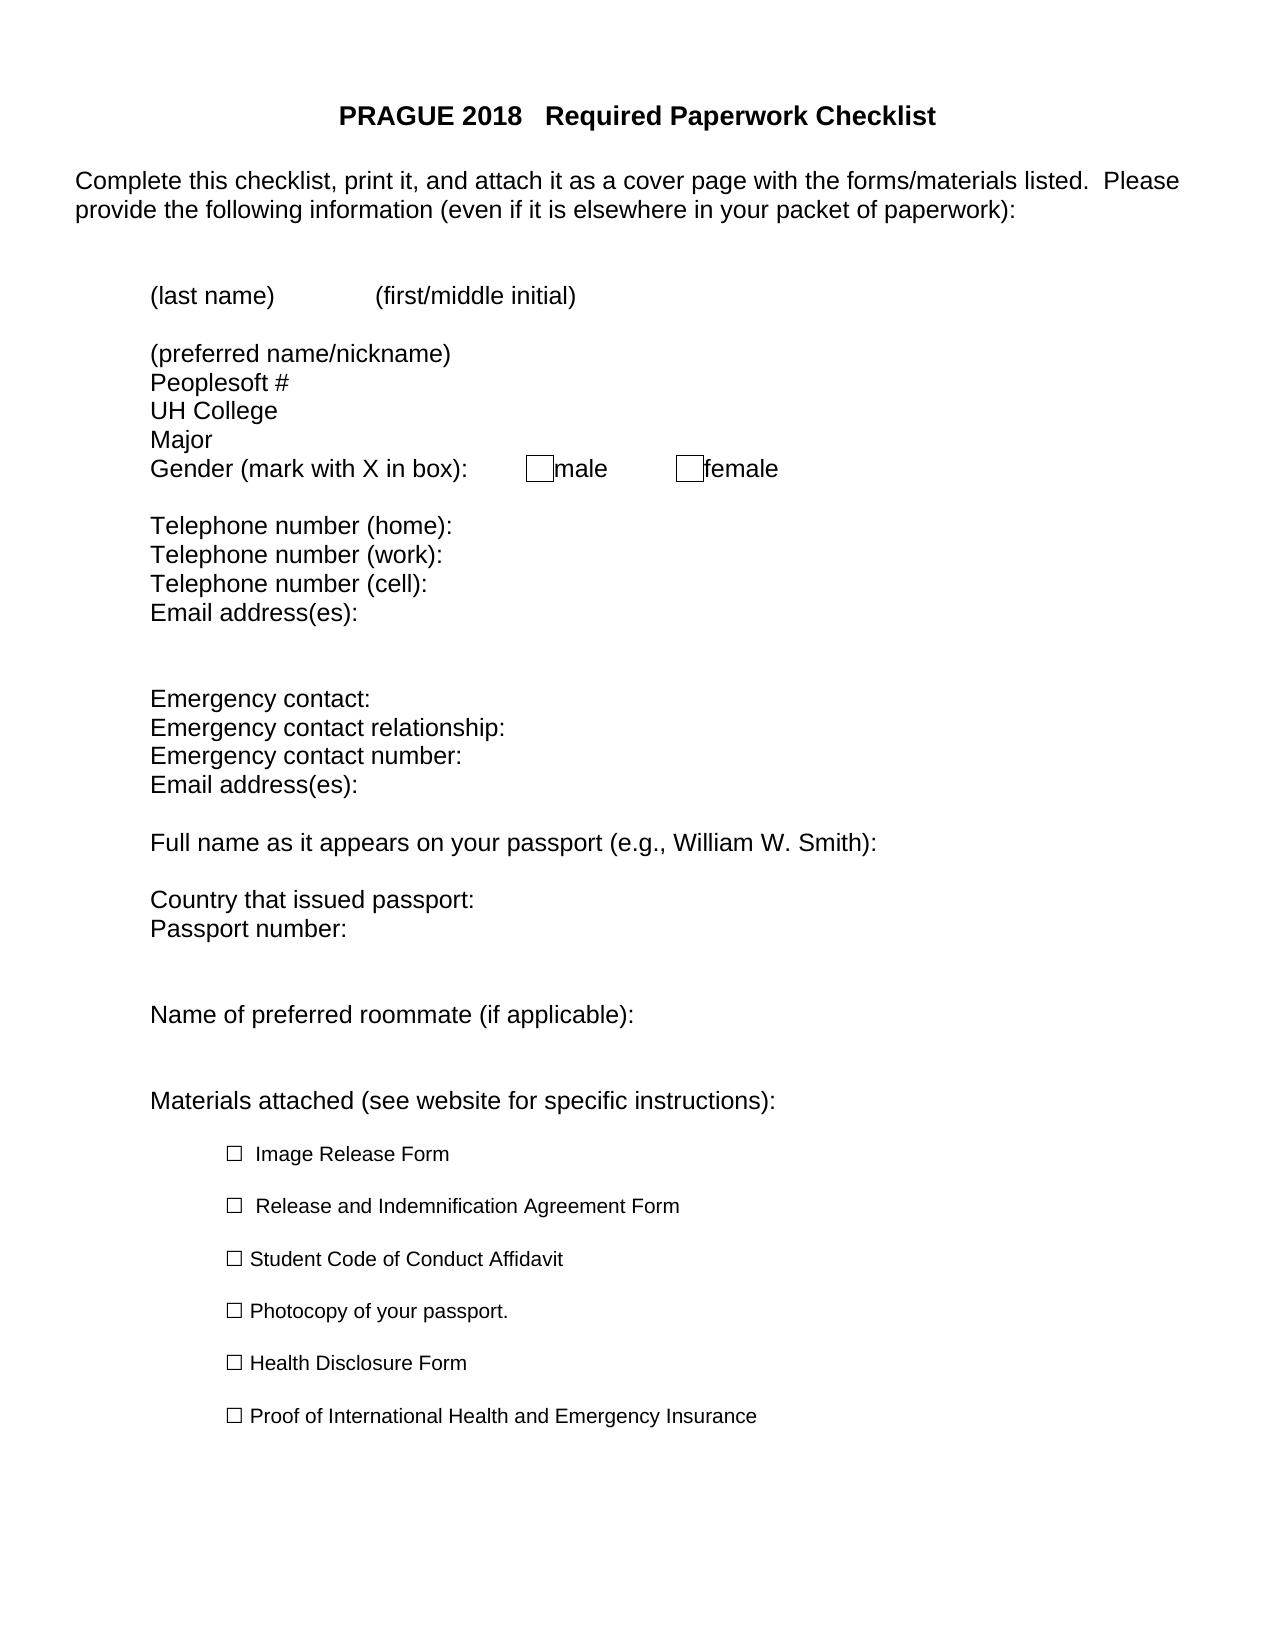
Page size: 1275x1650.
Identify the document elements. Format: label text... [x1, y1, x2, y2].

text Health Disclosure Form [225, 1348, 1200, 1377]
text Email address(es): [150, 770, 1200, 799]
text UH College [75, 396, 1200, 425]
text Major [75, 425, 1200, 454]
text Proof of International Health and Emergency Insurance [225, 1401, 1200, 1429]
text Emergency contact: [150, 684, 1200, 712]
text Image Release Form [225, 1139, 1200, 1167]
text Complete this checklist, print it, and attach it as a cover page with the forms/materials listed. Please provide the following information (even if it is elsewhere in your packet of paperwork): [75, 166, 1200, 224]
text Email address(es): [150, 597, 1200, 626]
text Country that issued passport: [150, 885, 1200, 914]
text Photocopy of your passport. [225, 1296, 1200, 1324]
text Materials attached (see website for specific instructions): [150, 1086, 1200, 1115]
text Release and Indemnification Agreement Form [225, 1191, 1200, 1220]
text Student Code of Conduct Affidavit [225, 1244, 1200, 1272]
text (preferred name/nickname) [150, 339, 1200, 367]
text Telephone number (cell): [150, 569, 1200, 597]
text Telephone number (work): [150, 540, 1200, 569]
text Peoplesoft # [150, 367, 1200, 396]
text Gender (mark with X in box): male female [150, 454, 1200, 482]
subtitle PRAGUE 2018 Required Paperwork Checklist [75, 100, 1200, 131]
text Emergency contact relationship: [150, 712, 1200, 741]
text Full name as it appears on your passport (e.g., William W. Smith): [150, 827, 1200, 856]
text Emergency contact number: [150, 741, 1200, 770]
text Telephone number (home): [150, 511, 1200, 540]
text Name of preferred roommate (if applicable): [150, 1000, 1200, 1029]
text (last name) (first/middle initial) [150, 281, 1200, 310]
text Passport number: [150, 914, 1200, 942]
